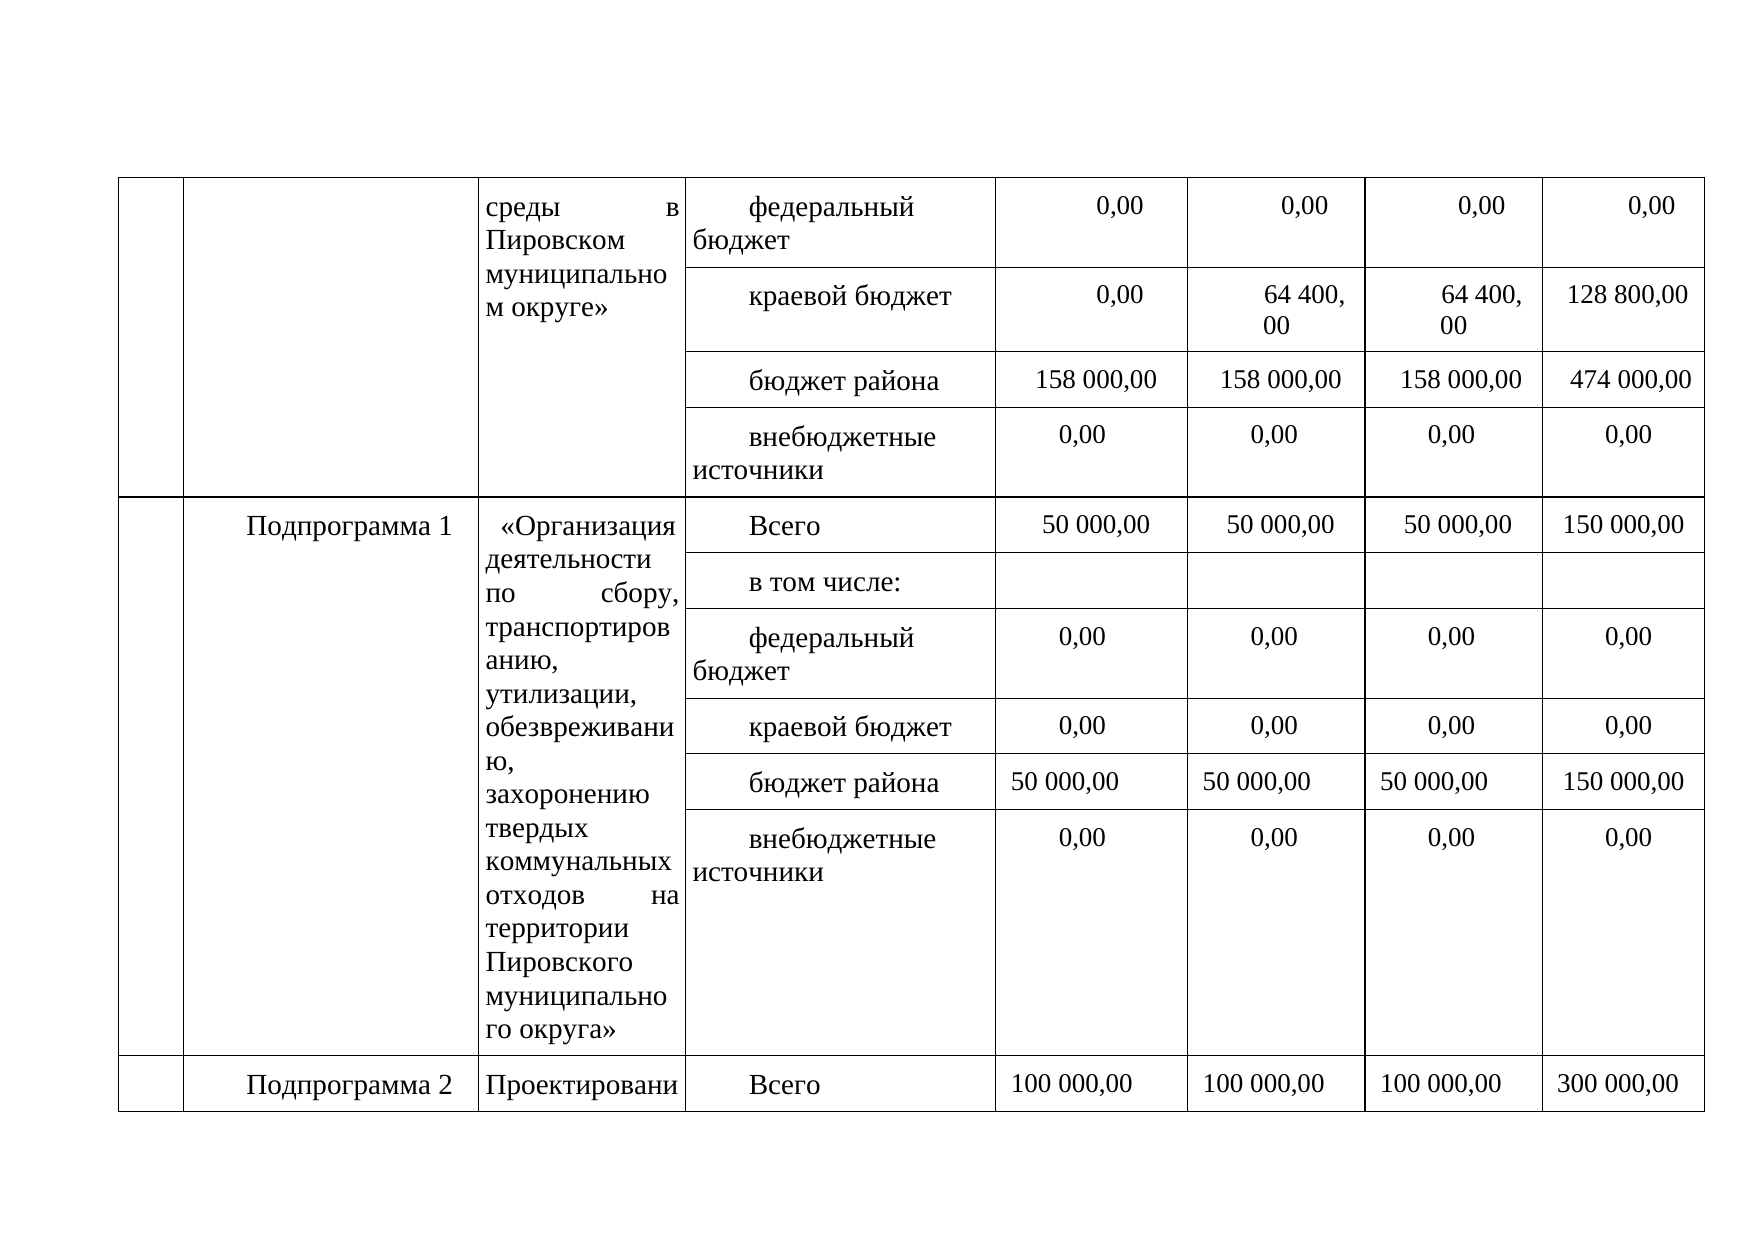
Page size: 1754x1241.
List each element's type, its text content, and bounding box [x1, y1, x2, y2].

table_cell «Организация деятельности по сбору, транспортированию, утилизации, обезвреживанию, захоронению твердых коммунальных отходов на территории Пировского муниципального округа» [479, 498, 685, 1055]
table_cell 474 000,00 [1543, 352, 1704, 407]
table_cell бюджет района [686, 352, 995, 407]
table_cell 100 000,00 [1366, 1056, 1542, 1111]
table_cell 0,00 [1543, 609, 1704, 697]
table_cell 100 000,00 [1188, 1056, 1364, 1111]
table_cell 0,00 [1543, 408, 1704, 496]
table_cell [1188, 553, 1364, 608]
table_cell федеральный бюджет [686, 609, 995, 697]
table_cell 0,00 [1543, 810, 1704, 1055]
table_cell [119, 1056, 183, 1111]
table_cell 0,00 [1188, 408, 1364, 496]
table_cell [119, 498, 183, 1055]
table_cell 0,00 [996, 178, 1187, 267]
table_cell 0,00 [1366, 609, 1542, 697]
table_cell Подпрограмма 2 [184, 1056, 478, 1111]
table_cell 158 000,00 [996, 352, 1187, 407]
table_cell внебюджетные источники [686, 810, 995, 1055]
table_cell 0,00 [996, 609, 1187, 697]
table_cell внебюджетные источники [686, 408, 995, 496]
table_cell 64 400, 00 [1366, 268, 1542, 351]
table_cell 0,00 [996, 810, 1187, 1055]
table_cell 0,00 [1366, 810, 1542, 1055]
table_cell в том числе: [686, 553, 995, 608]
table_cell 158 000,00 [1366, 352, 1542, 407]
table_cell 150 000,00 [1543, 498, 1704, 552]
table_cell федеральный бюджет [686, 178, 995, 267]
table_cell 0,00 [1366, 178, 1542, 267]
table_cell 50 000,00 [996, 754, 1187, 809]
table_cell [996, 553, 1187, 608]
table_cell Всего [686, 498, 995, 552]
table_cell 50 000,00 [1366, 498, 1542, 552]
table_cell 128 800,00 [1543, 268, 1704, 351]
table_cell 0,00 [1543, 178, 1704, 267]
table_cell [479, 1056, 685, 1111]
table_cell 50 000,00 [1188, 498, 1364, 552]
table_cell 50 000,00 [996, 498, 1187, 552]
table_cell краевой бюджет [686, 268, 995, 351]
table_cell 100 000,00 [996, 1056, 1187, 1111]
table_cell 50 000,00 [1366, 754, 1542, 809]
table_cell краевой бюджет [686, 699, 995, 753]
table_cell 150 000,00 [1543, 754, 1704, 809]
table_cell 0,00 [1543, 699, 1704, 753]
table_cell 300 000,00 [1543, 1056, 1704, 1111]
table_cell 0,00 [1188, 699, 1364, 753]
table_cell 0,00 [996, 408, 1187, 496]
table_cell 0,00 [1188, 810, 1364, 1055]
table_cell 0,00 [1188, 178, 1364, 267]
table_cell 0,00 [1188, 609, 1364, 697]
table_cell Всего [686, 1056, 995, 1111]
table_cell 50 000,00 [1188, 754, 1364, 809]
table_cell бюджет района [686, 754, 995, 809]
table_cell [1543, 553, 1704, 608]
table_cell 64 400, 00 [1188, 268, 1364, 351]
table_cell 0,00 [1366, 408, 1542, 496]
table_cell 158 000,00 [1188, 352, 1364, 407]
table_cell 0,00 [996, 699, 1187, 753]
table_cell [1366, 553, 1542, 608]
table_cell 0,00 [996, 268, 1187, 351]
table_cell Подпрограмма 1 [184, 498, 478, 1055]
table_cell 0,00 [1366, 699, 1542, 753]
